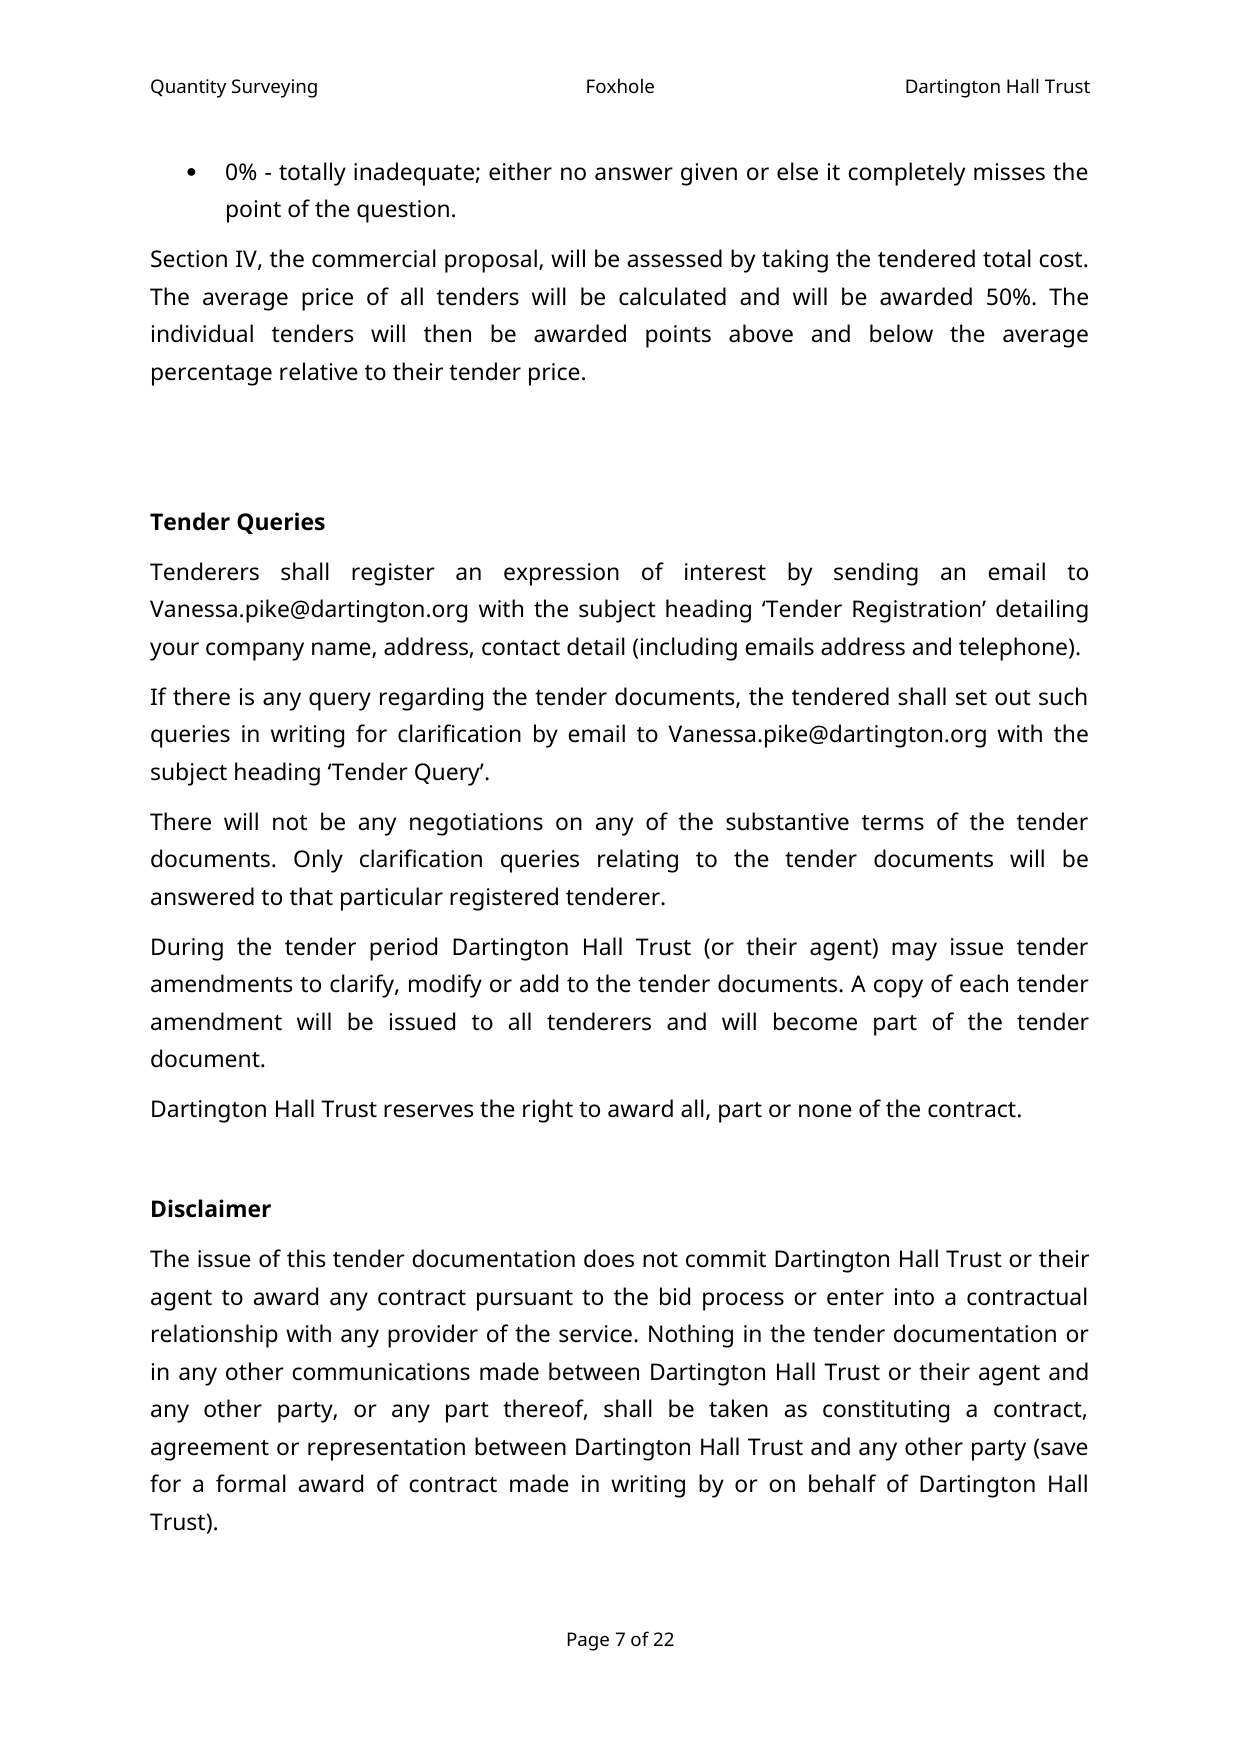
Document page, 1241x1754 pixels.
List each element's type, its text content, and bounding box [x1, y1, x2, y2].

text The issue of this tender documentation does not commit Dartington Hall Trust or their agent to award any contract pursuant to the bid process or enter into a contractual relationship with any provider of the service. Nothing in the tender documentation or in any other communications made between Dartington Hall Trust or their agent and any other party, or any part thereof, shall be taken as constituting a contract, agreement or representation between Dartington Hall Trust and any other party (save for a formal award of contract made in writing by or on behalf of Dartington Hall Trust). [150, 1237, 1090, 1537]
text There will not be any negotiations on any of the substantive terms of the tender documents. Only clarification queries relating to the tender documents will be answered to that particular registered tenderer. [150, 800, 1090, 912]
text If there is any query regarding the tender documents, the tendered shall set out such queries in writing for clarification by email to Vanessa.pike@dartington.org with the subject heading ‘Tender Query’. [150, 675, 1090, 787]
text During the tender period Dartington Hall Trust (or their agent) may issue tender amendments to clarify, modify or add to the tender documents. A copy of each tender amendment will be issued to all tenderers and will become part of the tender document. [150, 925, 1090, 1075]
text Disclaimer [150, 1187, 1090, 1225]
text Tenderers shall register an expression of interest by sending an email to Vanessa.pike@dartington.org with the subject heading ‘Tender Registration’ detailing your company name, address, contact detail (including emails address and telephone). [150, 550, 1090, 662]
list 0% - totally inadequate; either no answer given or else it completely misses the point of the question. [187, 150, 1090, 225]
text Dartington Hall Trust reserves the right to award all, part or none of the contract. [150, 1087, 1090, 1125]
text Section IV, the commercial proposal, will be assessed by taking the tendered total cost. The average price of all tenders will be calculated and will be awarded 50%. The individual tenders will then be awarded points above and below the average percentage relative to their tender price. [150, 237, 1090, 387]
text Tender Queries [150, 500, 1090, 537]
